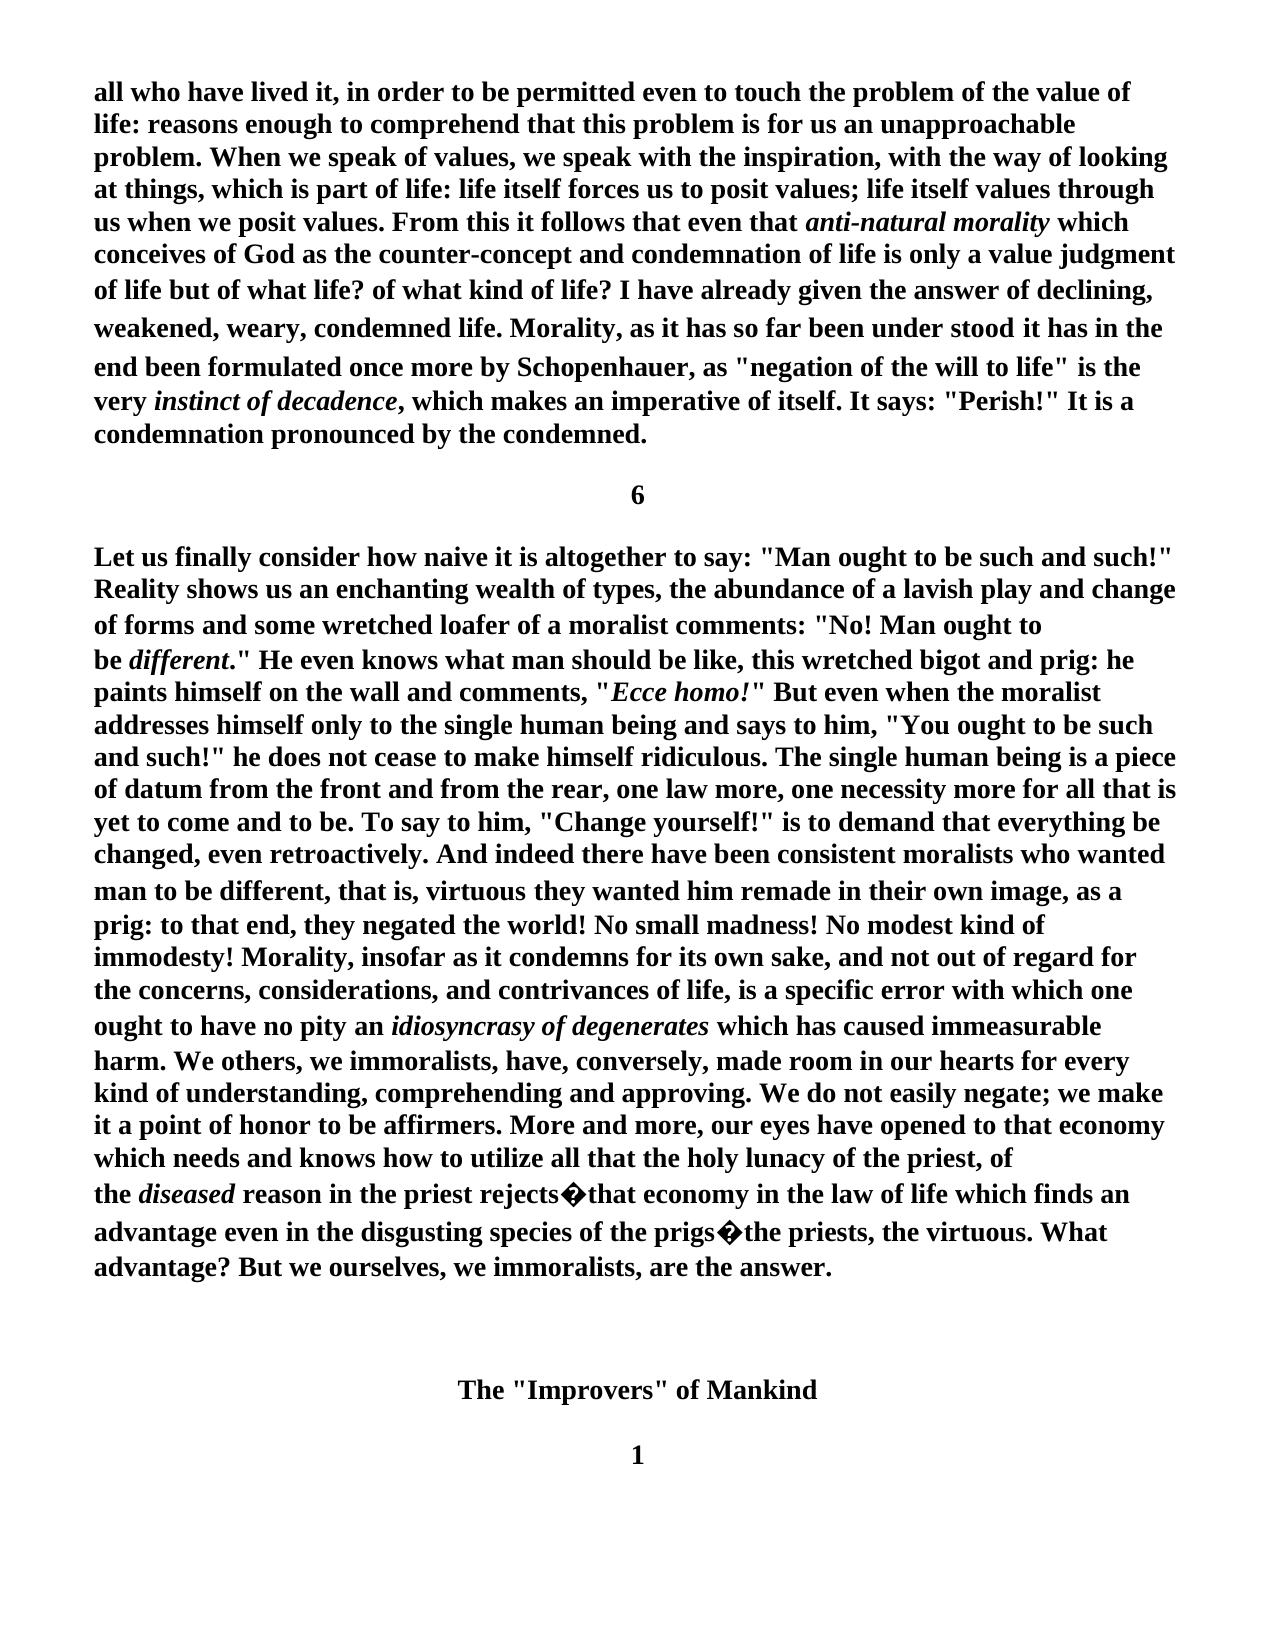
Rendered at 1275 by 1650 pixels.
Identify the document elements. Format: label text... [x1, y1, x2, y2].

text Let us finally consider how naive it is altogether to say: "Man ought to be such and such!" Reality shows us an enchanting wealth of types, the abundance of a lavish play and change of forms and some wretched loafer of a moralist comments: "No! Man ought to be different." He even knows what man should be like, this wretched bigot and prig: he paints himself on the wall and comments, "Ecce homo!" But even when the moralist addresses himself only to the single human being and says to him, "You ought to be such and such!" he does not cease to make himself ridiculous. The single human being is a piece of datum from the front and from the rear, one law more, one necessity more for all that is yet to come and to be. To say to him, "Change yourself!" is to demand that everything be changed, even retroactively. And indeed there have been consistent moralists who wanted man to be different, that is, virtuous they wanted him remade in their own image, as a prig: to that end, they negated the world! No small madness! No modest kind of immodesty! Morality, insofar as it condemns for its own sake, and not out of regard for the concerns, considerations, and contrivances of life, is a specific error with which one ought to have no pity an idiosyncrasy of degenerates which has caused immeasurable harm. We others, we immoralists, have, conversely, made room in our hearts for every kind of understanding, comprehending and approving. We do not easily negate; we make it a point of honor to be affirmers. More and more, our eyes have opened to that economy which needs and knows how to utilize all that the holy lunacy of the priest, of the diseased reason in the priest rejects�that economy in the law of life which finds an advantage even in the disgusting species of the prigs�the priests, the virtuous. What advantage? But we ourselves, we immoralists, are the answer. [94, 540, 1181, 1282]
text 6 [94, 478, 1181, 511]
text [94, 75, 1181, 449]
text The "Improvers" of Mankind [94, 1373, 1181, 1405]
text 1 [94, 1438, 1181, 1470]
